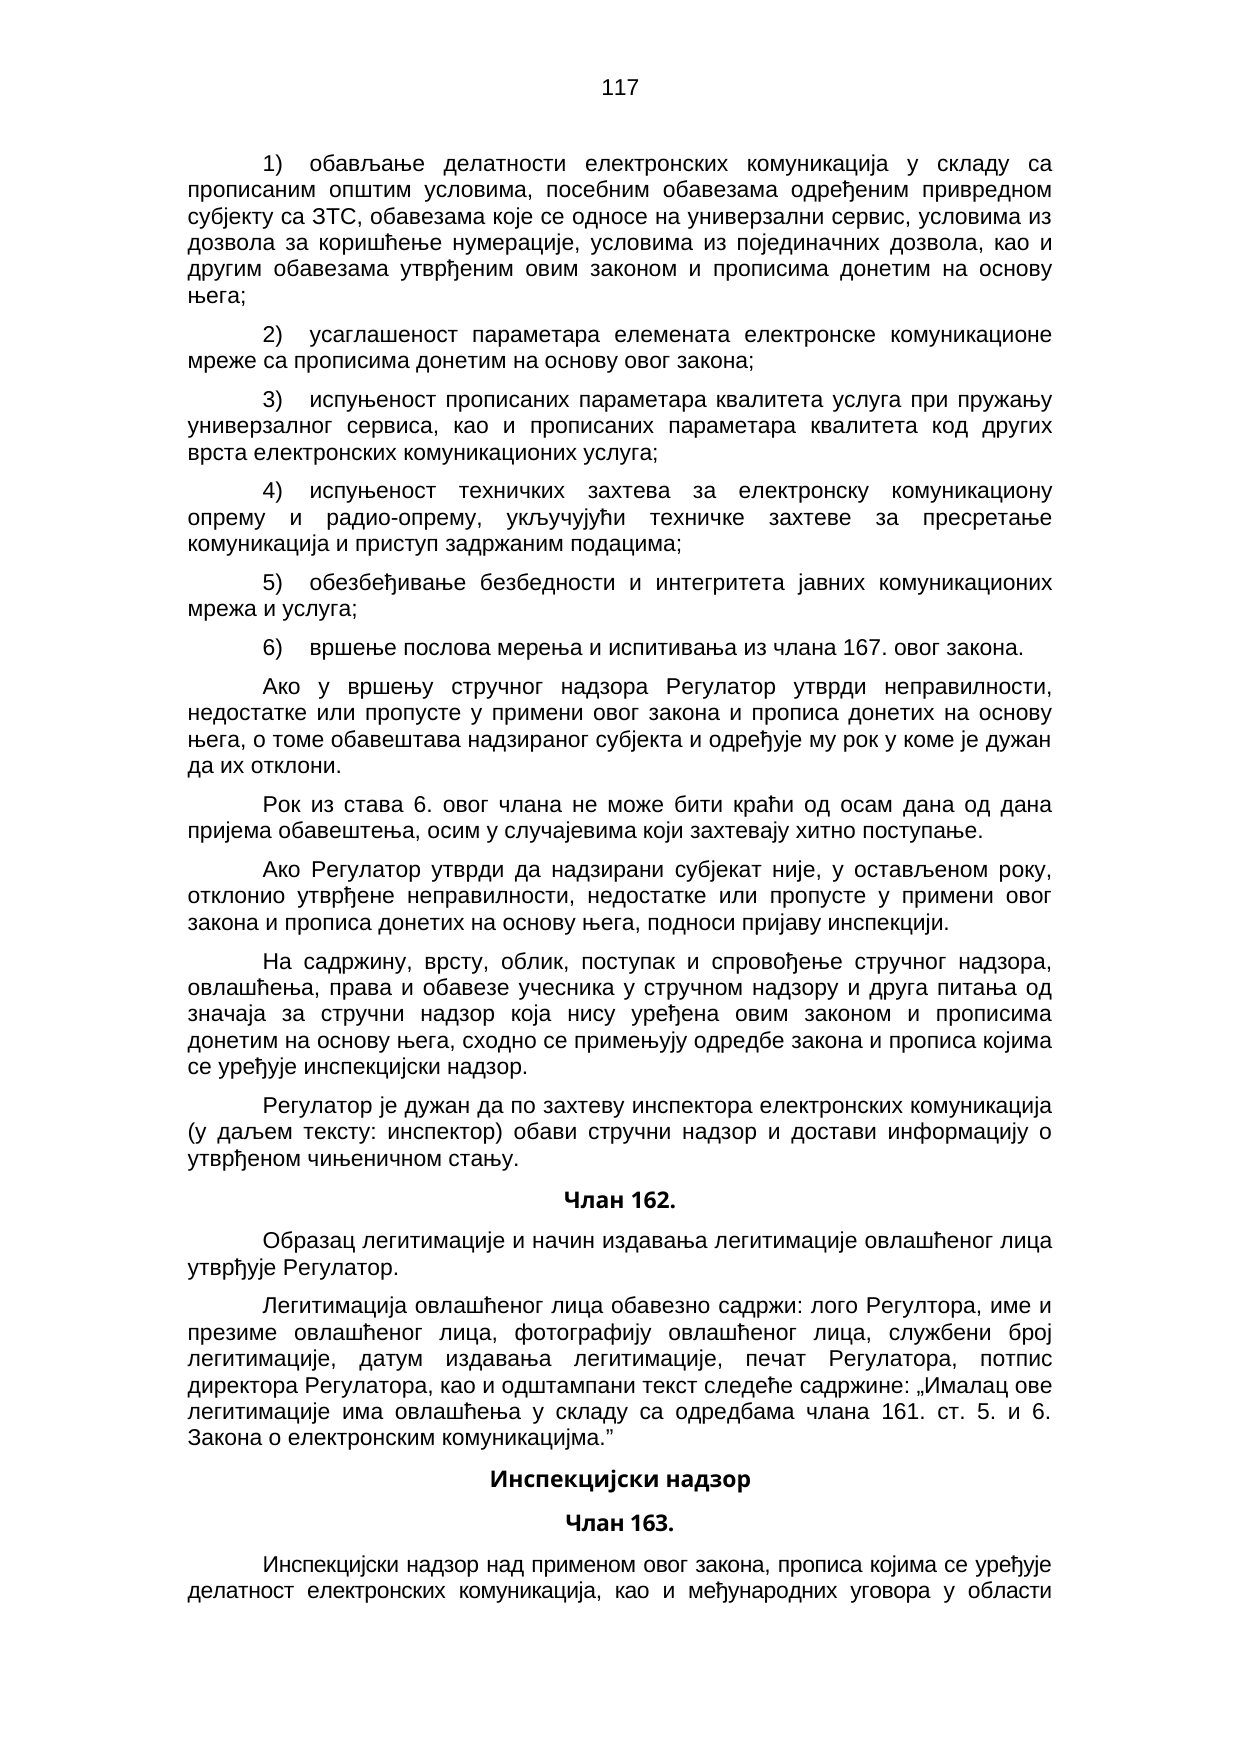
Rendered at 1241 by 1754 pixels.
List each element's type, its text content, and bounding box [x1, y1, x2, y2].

text Образац легитимације и начин издавања легитимације овлашћеног лица утврђује Регулатор. [187, 1227, 1053, 1280]
text Ако у вршењу стручног надзора Регулатор утврди неправилности, недостатке или пропусте у примени овог закона и прописа донетих на основу њега, о томе обавештава надзираног субјекта и одређује му рок у коме је дужан да их отклони. [187, 673, 1053, 778]
text Ако Регулатор утврди да надзирани субјекат није, у остављеном року, отклонио утврђене неправилности, недостатке или пропусте у примени овог закона и прописа донетих на основу њега, подноси пријаву инспекцији. [187, 856, 1053, 935]
text Рок из става 6. овог члана не може бити краћи од осам дана од дана пријема обавештења, осим у случајевима који захтевају хитно поступање. [187, 791, 1053, 844]
text 4) испуњеност техничких захтева за електронску комуникациону опрему и радио-опрему, укључујући техничке захтеве за пресретање комуникација и приступ задржаним подацима; [187, 477, 1053, 556]
text На садржину, врсту, облик, поступак и спровођење стручног надзора, овлашћења, права и обавезе учесника у стручном надзору и друга питања од значаја за стручни надзор која нису уређена овим законом и прописима донетим на основу њега, сходно се примењују одредбе закона и прописа којима се уређује инспекцијски надзор. [187, 948, 1053, 1079]
text Легитимација овлашћеног лица обавезно садржи: лого Регултора, име и презиме овлашћеног лица, фотографију овлашћеног лица, службени број легитимације, датум издавања легитимације, печат Регулатора, потпис директора Регулатора, као и одштампани текст следеће садржине: „Ималац ове легитимације има овлашћења у складу са одредбама члана 161. ст. 5. и 6. Закона о електронским комуникацијма.” [187, 1292, 1053, 1451]
text 1) обављање делатности електронских комуникација у складу са прописаним општим условима, посебним обавезама одређеним привредном субјекту са ЗТС, обавезама које се односе на универзални сервис, условима из дозвола за коришћење нумерације, условима из појединачних дозвола, као и другим обавезама утврђеним овим законом и прописима донетим на основу њега; [187, 150, 1053, 308]
text 5) обезбеђивање безбедности и интегритета јавних комуникационих мрежа и услуга; [187, 569, 1053, 622]
text 2) усаглашеност параметара елемената електронске комуникационе мреже са прописима донетим на основу овог закона; [187, 321, 1053, 373]
text Члан 162. [262, 1183, 978, 1215]
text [187, 1551, 1053, 1603]
text Члан 163. [262, 1507, 978, 1538]
text Инспекцијски надзор [262, 1463, 978, 1494]
text Регулатор је дужан да по захтеву инспектора електронских комуникација (у даљем тексту: инспектор) обави стручни надзор и достави информацију о утврђеном чињеничном стању. [187, 1092, 1053, 1171]
text 6) вршење послова мерења и испитивања из члана 167. овог закона. [187, 634, 1053, 661]
text 3) испуњеност прописаних параметара квалитета услуга при пружању универзалног сервиса, као и прописаних параметара квалитета код других врста електронских комуникационих услуга; [187, 386, 1053, 465]
